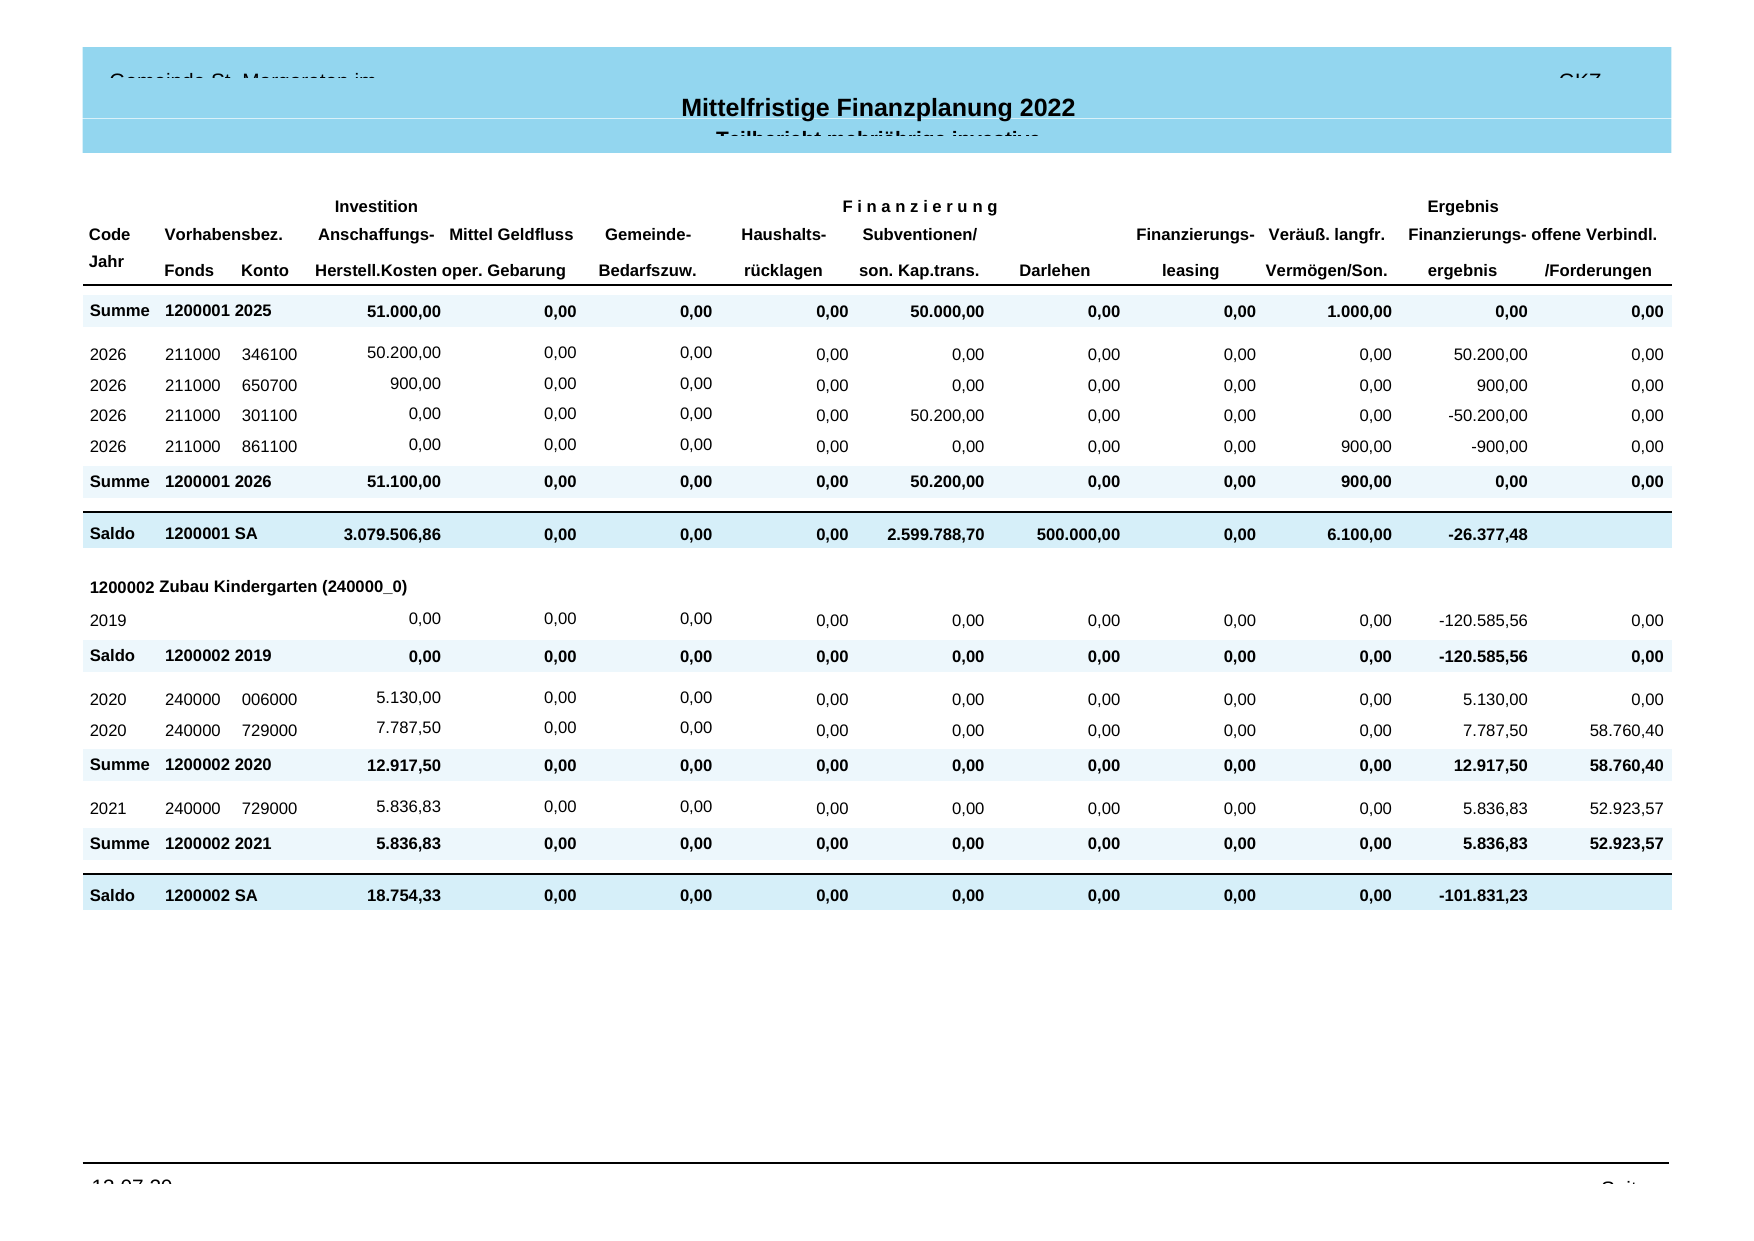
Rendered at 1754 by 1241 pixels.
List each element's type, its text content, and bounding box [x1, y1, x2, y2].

text Fonds [164, 260, 218, 279]
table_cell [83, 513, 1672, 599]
text leasing Vermögen/Son. ergebnis /Forderungen [1162, 260, 1683, 279]
text Darlehen [1019, 260, 1095, 279]
text Herstell.Kosten oper. Gebarung [315, 260, 574, 279]
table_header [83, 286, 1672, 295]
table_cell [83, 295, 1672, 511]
text Bedarfszuw. rücklagen son. Kap.trans. [598, 260, 983, 279]
text Code Vorhabensbez. Anschaffungs- Mittel Geldfluss Gemeinde- Haushalts- Subventionen/ Finanzierungs- Veräuß. langfr. Finanzierungs- offene Verbindl. [89, 225, 1683, 244]
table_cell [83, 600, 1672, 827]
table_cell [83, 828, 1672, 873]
text Investition F i n a n z i e r u n g Ergebnis [334, 197, 1683, 216]
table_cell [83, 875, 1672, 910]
text Konto [241, 260, 289, 279]
text Jahr [89, 252, 128, 271]
